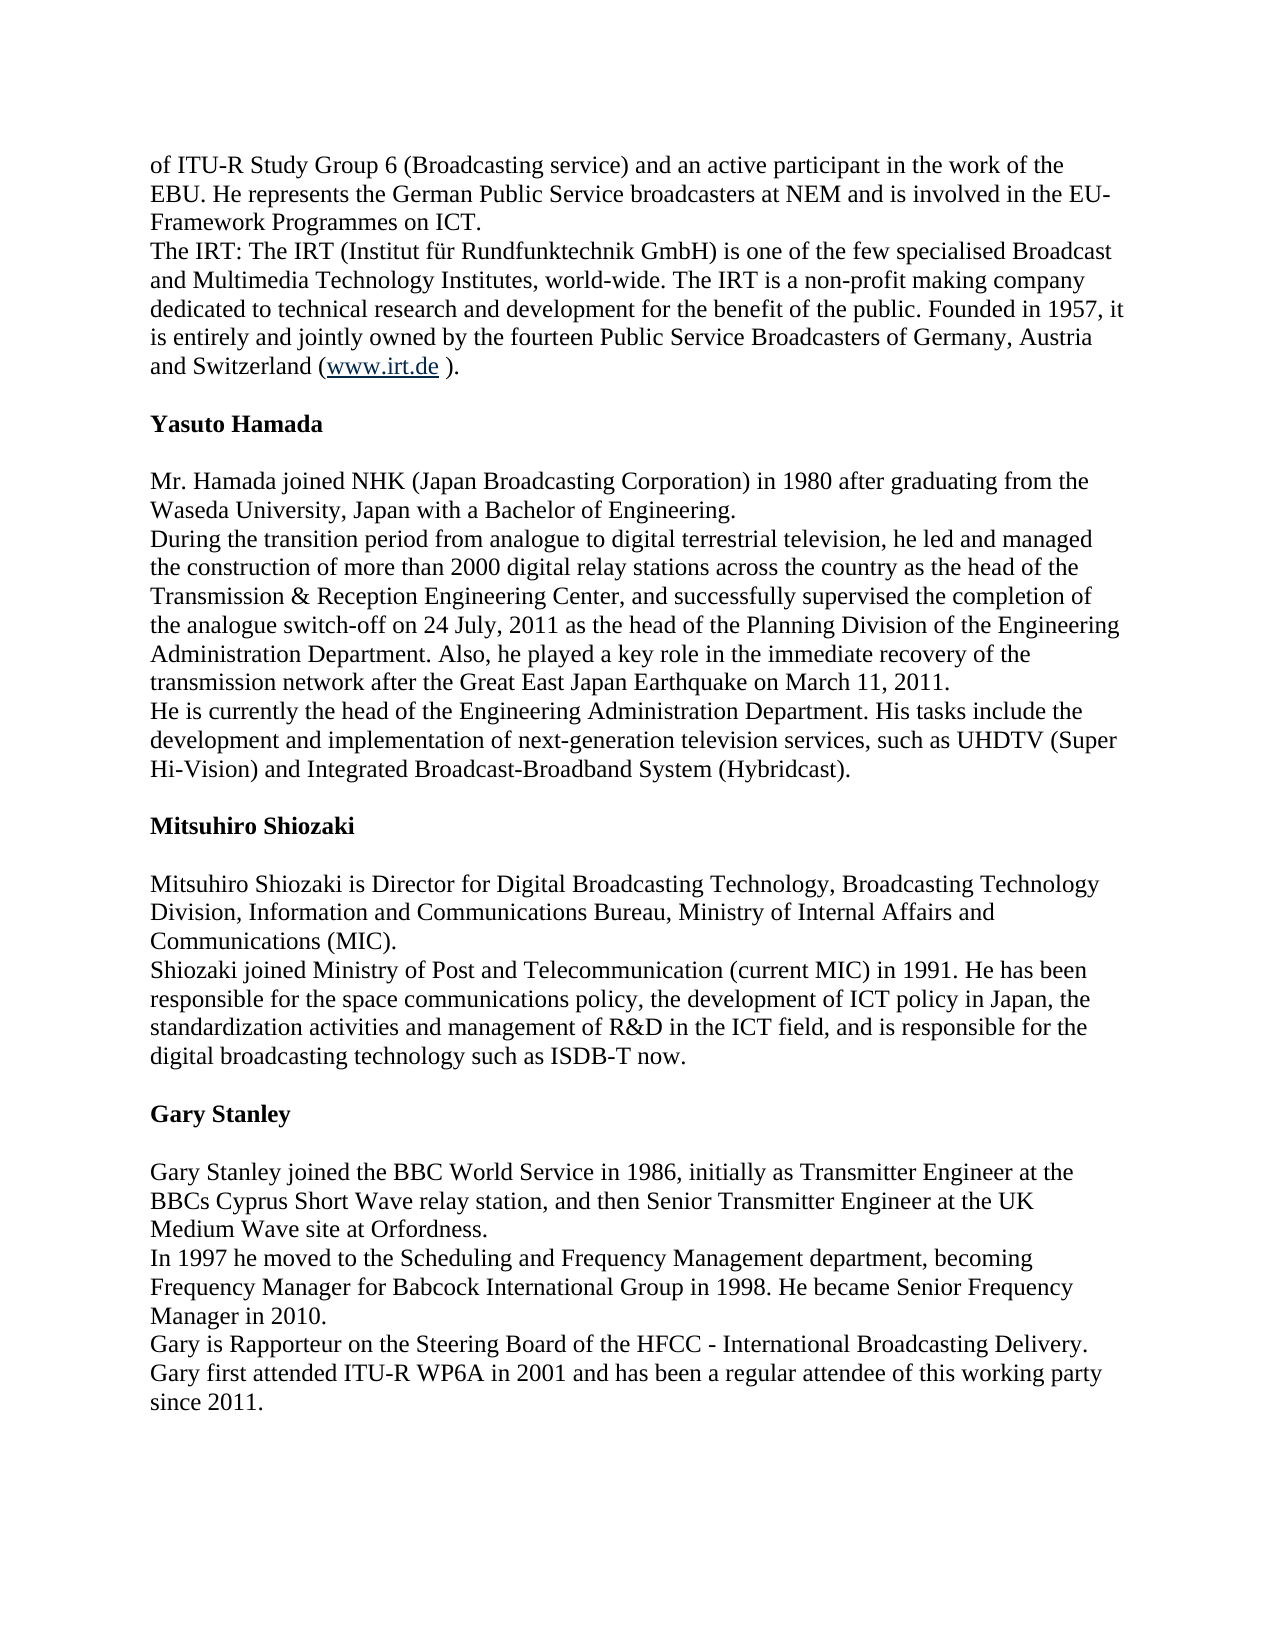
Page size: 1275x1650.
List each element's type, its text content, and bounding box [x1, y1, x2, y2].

text Gary Stanley joined the BBC World Service in 1986, initially as Transmitter Engineer at the BBCs Cyprus Short Wave relay station, and then Senior Transmitter Engineer at the UK Medium Wave site at Orfordness. [150, 1157, 1125, 1243]
text Mr. Hamada joined NHK (Japan Broadcasting Corporation) in 1980 after graduating from the Waseda University, Japan with a Bachelor of Engineering. [150, 466, 1125, 524]
text Mitsuhiro Shiozaki is Director for Digital Broadcasting Technology, Broadcasting Technology Division, Information and Communications Bureau, Ministry of Internal Affairs and Communications (MIC). [150, 869, 1125, 955]
text Mitsuhiro Shiozaki [150, 811, 1125, 840]
text In 1997 he moved to the Scheduling and Frequency Management department, becoming Frequency Manager for Babcock International Group in 1998. He became Senior Frequency Manager in 2010. [150, 1243, 1125, 1329]
text Yasuto Hamada [150, 409, 1125, 437]
text Gary is Rapporteur on the Steering Board of the HFCC - International Broadcasting Delivery. [150, 1329, 1125, 1358]
text During the transition period from analogue to digital terrestrial television, he led and managed the construction of more than 2000 digital relay stations across the country as the head of the Transmission & Reception Engineering Center, and successfully supervised the completion of the analogue switch-off on 24 July, 2011 as the head of the Planning Division of the Engineering Administration Department. Also, he played a key role in the immediate recovery of the transmission network after the Great East Japan Earthquake on March 11, 2011. [150, 524, 1125, 696]
text The IRT: The IRT (Institut für Rundfunktechnik GmbH) is one of the few specialised Broadcast and Multimedia Technology Institutes, world-wide. The IRT is a non-profit making company dedicated to technical research and development for the benefit of the public. Founded in 1957, it is entirely and jointly owned by the fourteen Public Service Broadcasters of Germany, Austria and Switzerland (www.irt.de ). [150, 236, 1125, 380]
text He is currently the head of the Engineering Administration Department. His tasks include the development and implementation of next-generation television services, such as UHDTV (Super Hi-Vision) and Integrated Broadcast-Broadband System (Hybridcast). [150, 696, 1125, 782]
text Gary first attended ITU-R WP6A in 2001 and has been a regular attendee of this working party since 2011. [150, 1358, 1125, 1416]
text Shiozaki joined Ministry of Post and Telecommunication (current MIC) in 1991. He has been responsible for the space communications policy, the development of ICT policy in Japan, the standardization activities and management of R&D in the ICT field, and is responsible for the digital broadcasting technology such as ISDB-T now. [150, 955, 1125, 1070]
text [150, 150, 1125, 236]
text Gary Stanley [150, 1099, 1125, 1128]
